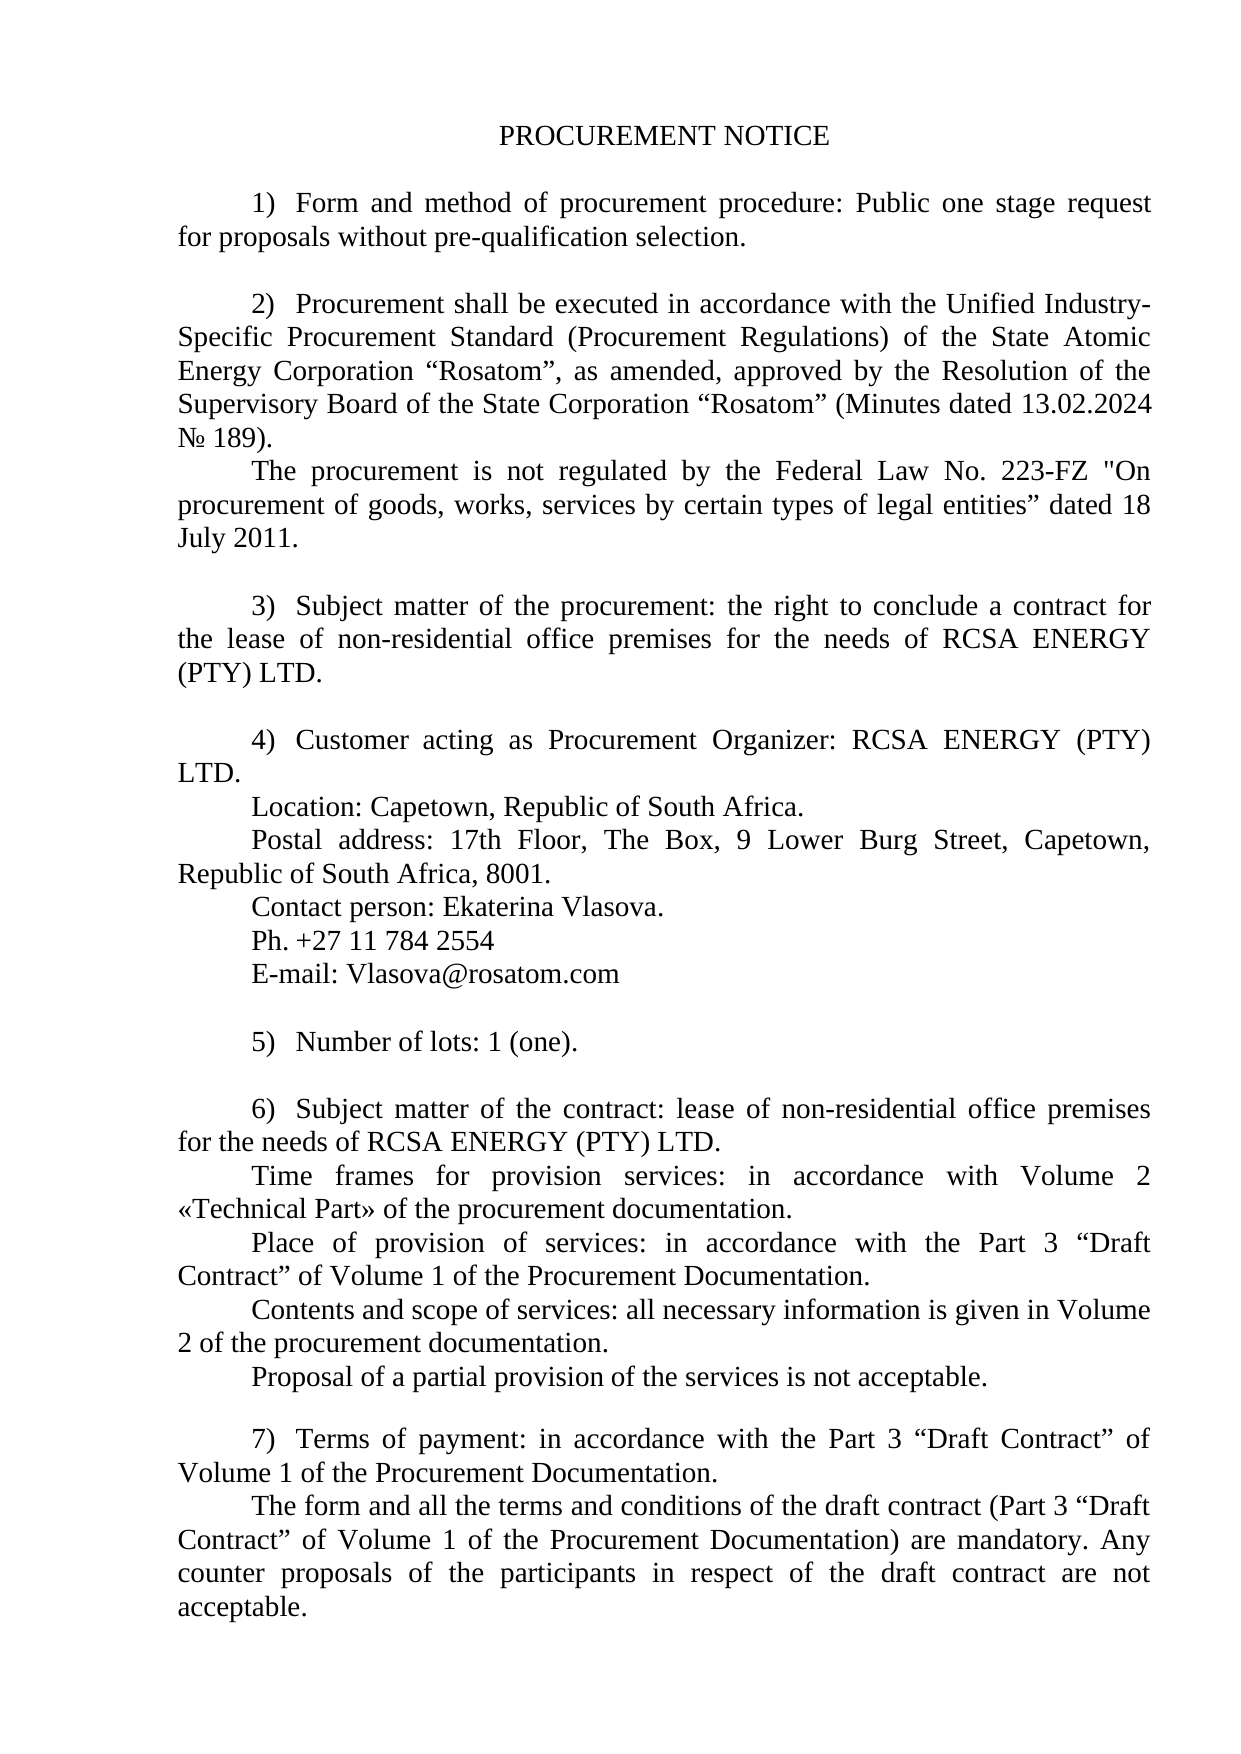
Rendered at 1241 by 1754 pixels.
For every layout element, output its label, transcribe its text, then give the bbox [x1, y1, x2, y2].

list Customer acting as Procurement Organizer: RCSA ENERGY (PTY) LTD. [177, 722, 1152, 789]
list Procurement shall be executed in accordance with the Unified Industry-Specific Procurement Standard (Procurement Regulations) of the State Atomic Energy Corporation “Rosatom”, as amended, approved by the Resolution of the Supervisory Board of the State Corporation “Rosatom” (Minutes dated 13.02.2024 № 189). [177, 286, 1152, 453]
text Ph. +27 11 784 2554 [177, 923, 1152, 957]
text Contents and scope of services: all necessary information is given in Volume 2 of the procurement documentation. [177, 1292, 1152, 1359]
text Place of provision of services: in accordance with the Part 3 “Draft Contract” of Volume 1 of the Procurement Documentation. [177, 1225, 1152, 1292]
text The form and all the terms and conditions of the draft contract (Part 3 “Draft Contract” of Volume 1 of the Procurement Documentation) are mandatory. Any counter proposals of the participants in respect of the draft contract are not acceptable. [177, 1488, 1152, 1623]
list Subject matter of the procurement: the right to conclude a contract for the lease of non-residential office premises for the needs of RCSA ENERGY (PTY) LTD. [177, 588, 1152, 688]
text E-mail: Vlasova@rosatom.com [177, 957, 1152, 990]
list Subject matter of the contract: lease of non-residential office premises for the needs of RCSA ENERGY (PTY) LTD. [177, 1091, 1152, 1158]
text Contact person: Ekaterina Vlasova. [177, 889, 1152, 923]
list The procurement is not regulated by the Federal Law No. 223-FZ "On procurement of goods, works, services by certain types of legal entities” dated 18 July 2011. [177, 453, 1152, 554]
text Postal address: 17th Floor, The Box, 9 Lower Burg Street, Capetown, Republic of South Africa, 8001. [177, 822, 1152, 889]
text Time frames for provision services: in accordance with Volume 2 «Technical Part» of the procurement documentation. [177, 1158, 1152, 1225]
list Number of lots: 1 (one). [177, 1024, 1152, 1057]
subtitle PROCUREMENT NOTICE [177, 118, 1152, 152]
text Location: Capetown, Republic of South Africa. [177, 789, 1152, 822]
list Form and method of procurement procedure: Public one stage request for proposals without pre-qualification selection. [177, 185, 1152, 252]
list Terms of payment: in accordance with the Part 3 “Draft Contract” of Volume 1 of the Procurement Documentation. [177, 1421, 1152, 1488]
text Proposal of a partial provision of the services is not acceptable. [177, 1359, 1152, 1393]
